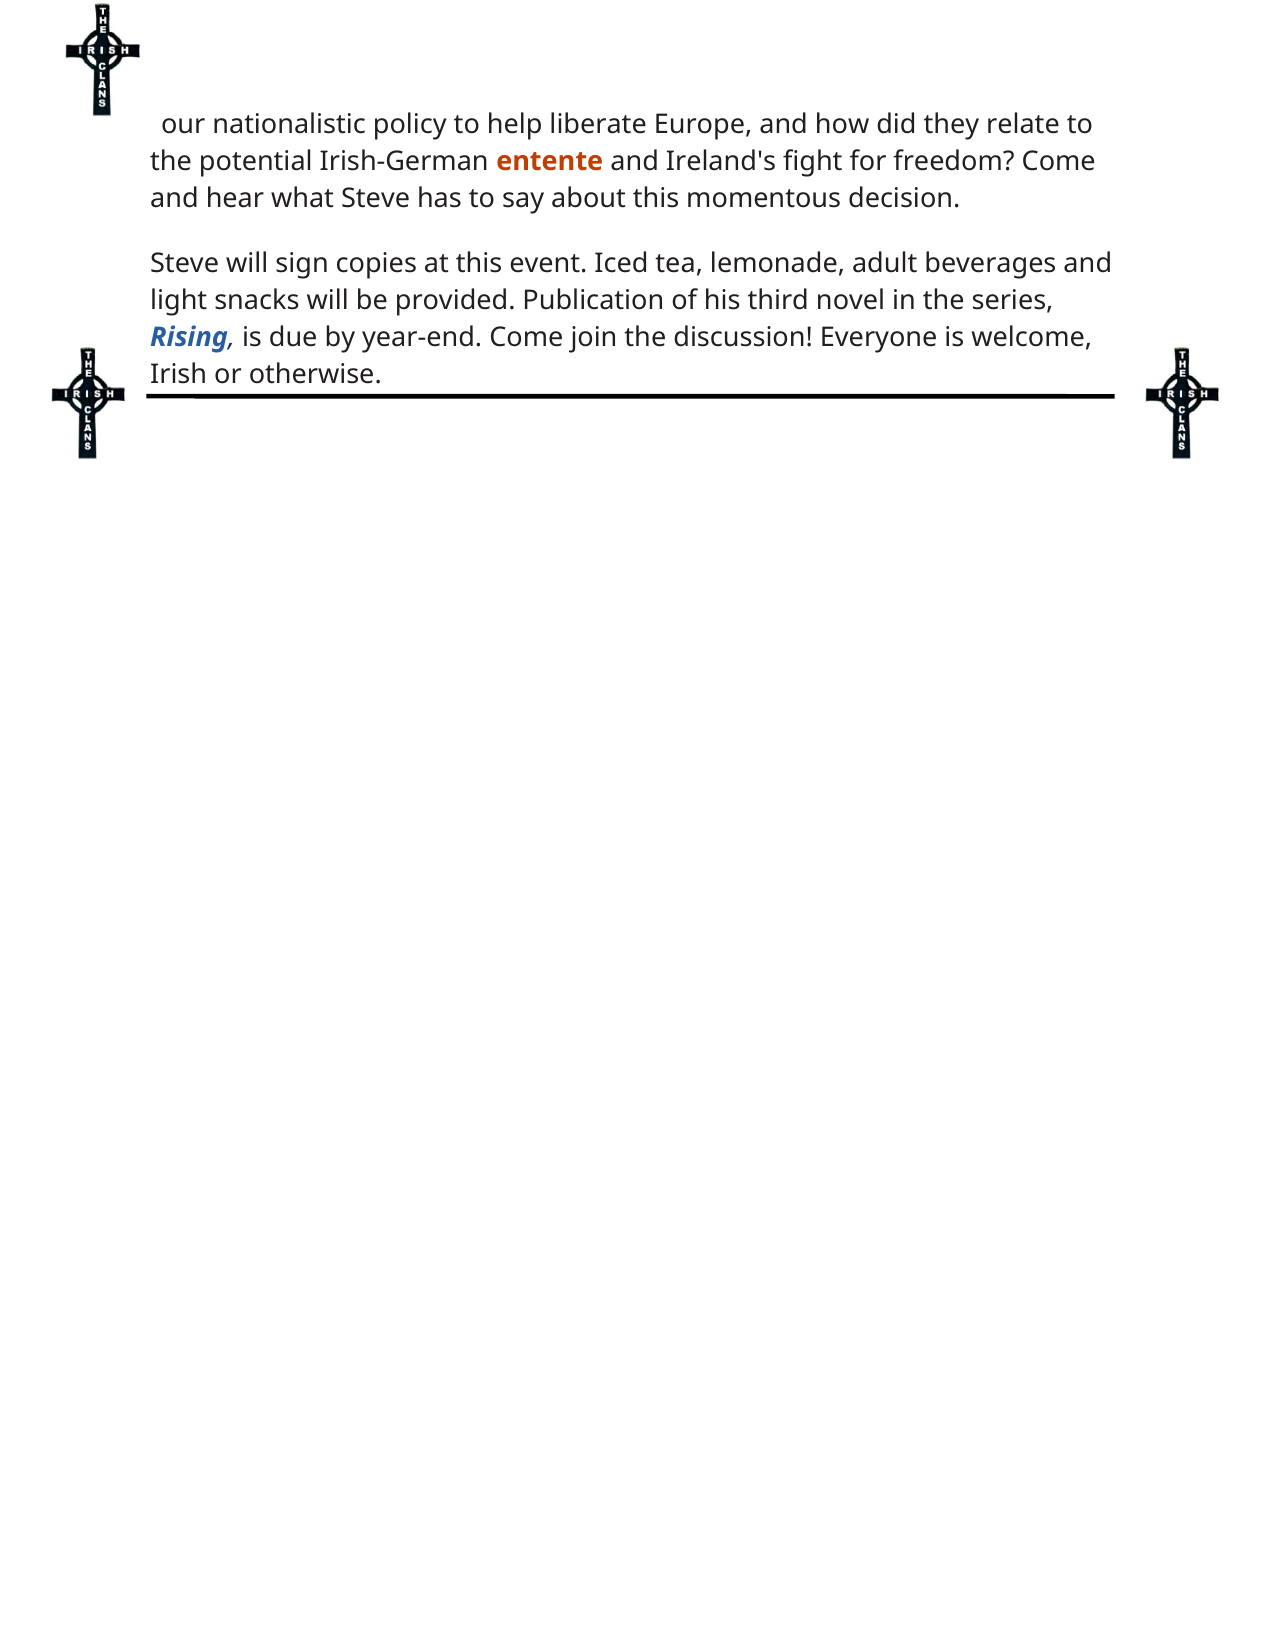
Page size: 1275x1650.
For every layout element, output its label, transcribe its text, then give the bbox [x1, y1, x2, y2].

text Steve will sign copies at this event. Iced tea, lemonade, adult beverages and light snacks will be provided. Publication of his third novel in the series, Rising, is due by year-end. Come join the discussion! Everyone is welcome, Irish or otherwise. [150, 216, 1125, 391]
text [150, 105, 1125, 216]
picture [46, 343, 128, 463]
picture [1140, 343, 1222, 463]
picture [60, 0, 142, 119]
